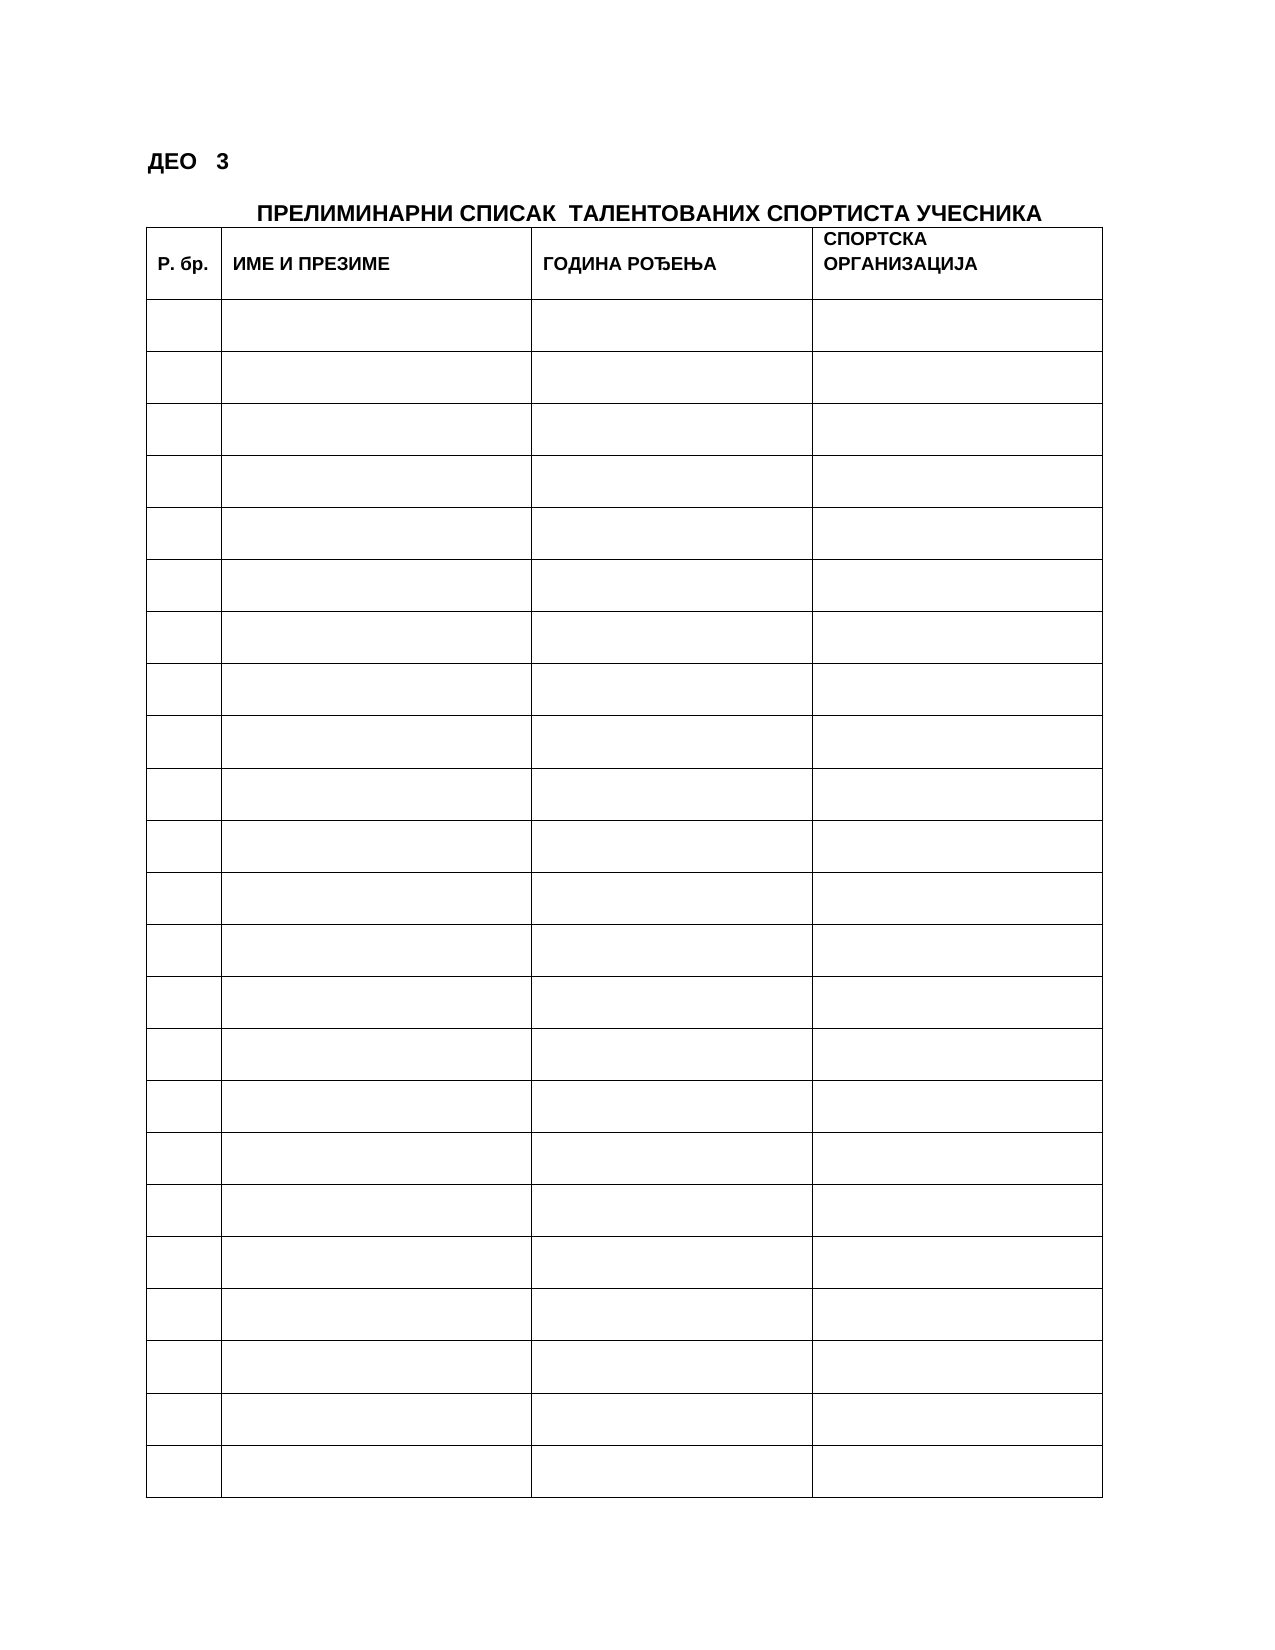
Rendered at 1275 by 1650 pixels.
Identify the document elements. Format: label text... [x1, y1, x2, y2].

table_cell [813, 560, 1102, 611]
table_cell [222, 873, 531, 924]
table_cell [147, 873, 221, 924]
table_cell [147, 1446, 221, 1497]
table_cell [813, 1081, 1102, 1132]
table_cell [532, 612, 812, 663]
table_cell [222, 821, 531, 872]
table_cell [222, 352, 531, 403]
table_cell [532, 1029, 812, 1080]
table_cell [813, 1289, 1102, 1340]
table_header ИМЕ И ПРЕЗИМЕ [222, 228, 531, 299]
table_cell [813, 1029, 1102, 1080]
table_header ГОДИНА РОЂЕЊА [532, 228, 812, 299]
table_cell [147, 1081, 221, 1132]
table_cell [147, 769, 221, 819]
table_cell [532, 508, 812, 559]
table_cell [532, 456, 812, 507]
table_cell [222, 977, 531, 1028]
table_cell [222, 508, 531, 559]
table_cell [147, 1185, 221, 1236]
table_cell [222, 1133, 531, 1184]
table_cell [813, 1341, 1102, 1392]
table_cell [813, 1394, 1102, 1444]
table_cell [222, 612, 531, 663]
table_cell [532, 977, 812, 1028]
table_cell [222, 716, 531, 767]
table_cell [222, 560, 531, 611]
table_cell [147, 925, 221, 976]
table_cell [147, 1029, 221, 1080]
table_cell [532, 1341, 812, 1392]
table_cell [532, 1237, 812, 1288]
table_cell [532, 925, 812, 976]
text ПРЕЛИМИНАРНИ СПИСАК ТАЛЕНТОВАНИХ СПОРТИСТА УЧЕСНИКА [148, 200, 1152, 227]
table_cell [532, 404, 812, 455]
table_cell [147, 508, 221, 559]
table_cell [222, 769, 531, 819]
table_cell [147, 1133, 221, 1184]
table_cell [813, 1133, 1102, 1184]
table_header СПОРТСКА ОРГАНИЗАЦИЈА [813, 228, 1102, 299]
table_cell [222, 456, 531, 507]
table_cell [532, 1133, 812, 1184]
table_cell [532, 1394, 812, 1444]
table_cell [532, 560, 812, 611]
table_cell [532, 352, 812, 403]
table_cell [222, 300, 531, 351]
table_cell [147, 1394, 221, 1444]
table_cell [532, 664, 812, 715]
table_cell [222, 1394, 531, 1444]
table_cell [813, 1446, 1102, 1497]
table_cell [222, 1185, 531, 1236]
table_cell [222, 1237, 531, 1288]
table_cell [813, 925, 1102, 976]
table_cell [813, 456, 1102, 507]
table_cell [813, 873, 1102, 924]
table_header Р. бр. [147, 228, 221, 299]
table_cell [532, 1185, 812, 1236]
table_cell [813, 977, 1102, 1028]
table_cell [532, 1289, 812, 1340]
table_cell [147, 821, 221, 872]
table_cell [147, 977, 221, 1028]
table_cell [147, 1289, 221, 1340]
table_cell [532, 769, 812, 819]
table_cell [222, 1029, 531, 1080]
table_cell [222, 1081, 531, 1132]
table_cell [813, 821, 1102, 872]
table_cell [532, 300, 812, 351]
table_cell [813, 300, 1102, 351]
table_cell [222, 404, 531, 455]
table_cell [532, 1081, 812, 1132]
table_cell [813, 612, 1102, 663]
table_cell [222, 1446, 531, 1497]
table_cell [222, 1289, 531, 1340]
table_cell [813, 1237, 1102, 1288]
table_cell [147, 1341, 221, 1392]
table_cell [147, 1237, 221, 1288]
table_cell [147, 664, 221, 715]
table_cell [813, 664, 1102, 715]
table_cell [813, 769, 1102, 819]
table_cell [147, 612, 221, 663]
text ДЕО 3 [148, 148, 236, 174]
table_cell [813, 716, 1102, 767]
table_cell [147, 352, 221, 403]
table_cell [813, 1185, 1102, 1236]
table_cell [147, 456, 221, 507]
table_cell [222, 1341, 531, 1392]
table_cell [532, 716, 812, 767]
table_cell [532, 1446, 812, 1497]
table_cell [222, 664, 531, 715]
table_cell [147, 300, 221, 351]
table_cell [147, 560, 221, 611]
table_cell [222, 925, 531, 976]
table_cell [147, 404, 221, 455]
table_cell [532, 821, 812, 872]
table_cell [813, 508, 1102, 559]
table_cell [813, 352, 1102, 403]
table_cell [813, 404, 1102, 455]
table_cell [147, 716, 221, 767]
table_cell [532, 873, 812, 924]
